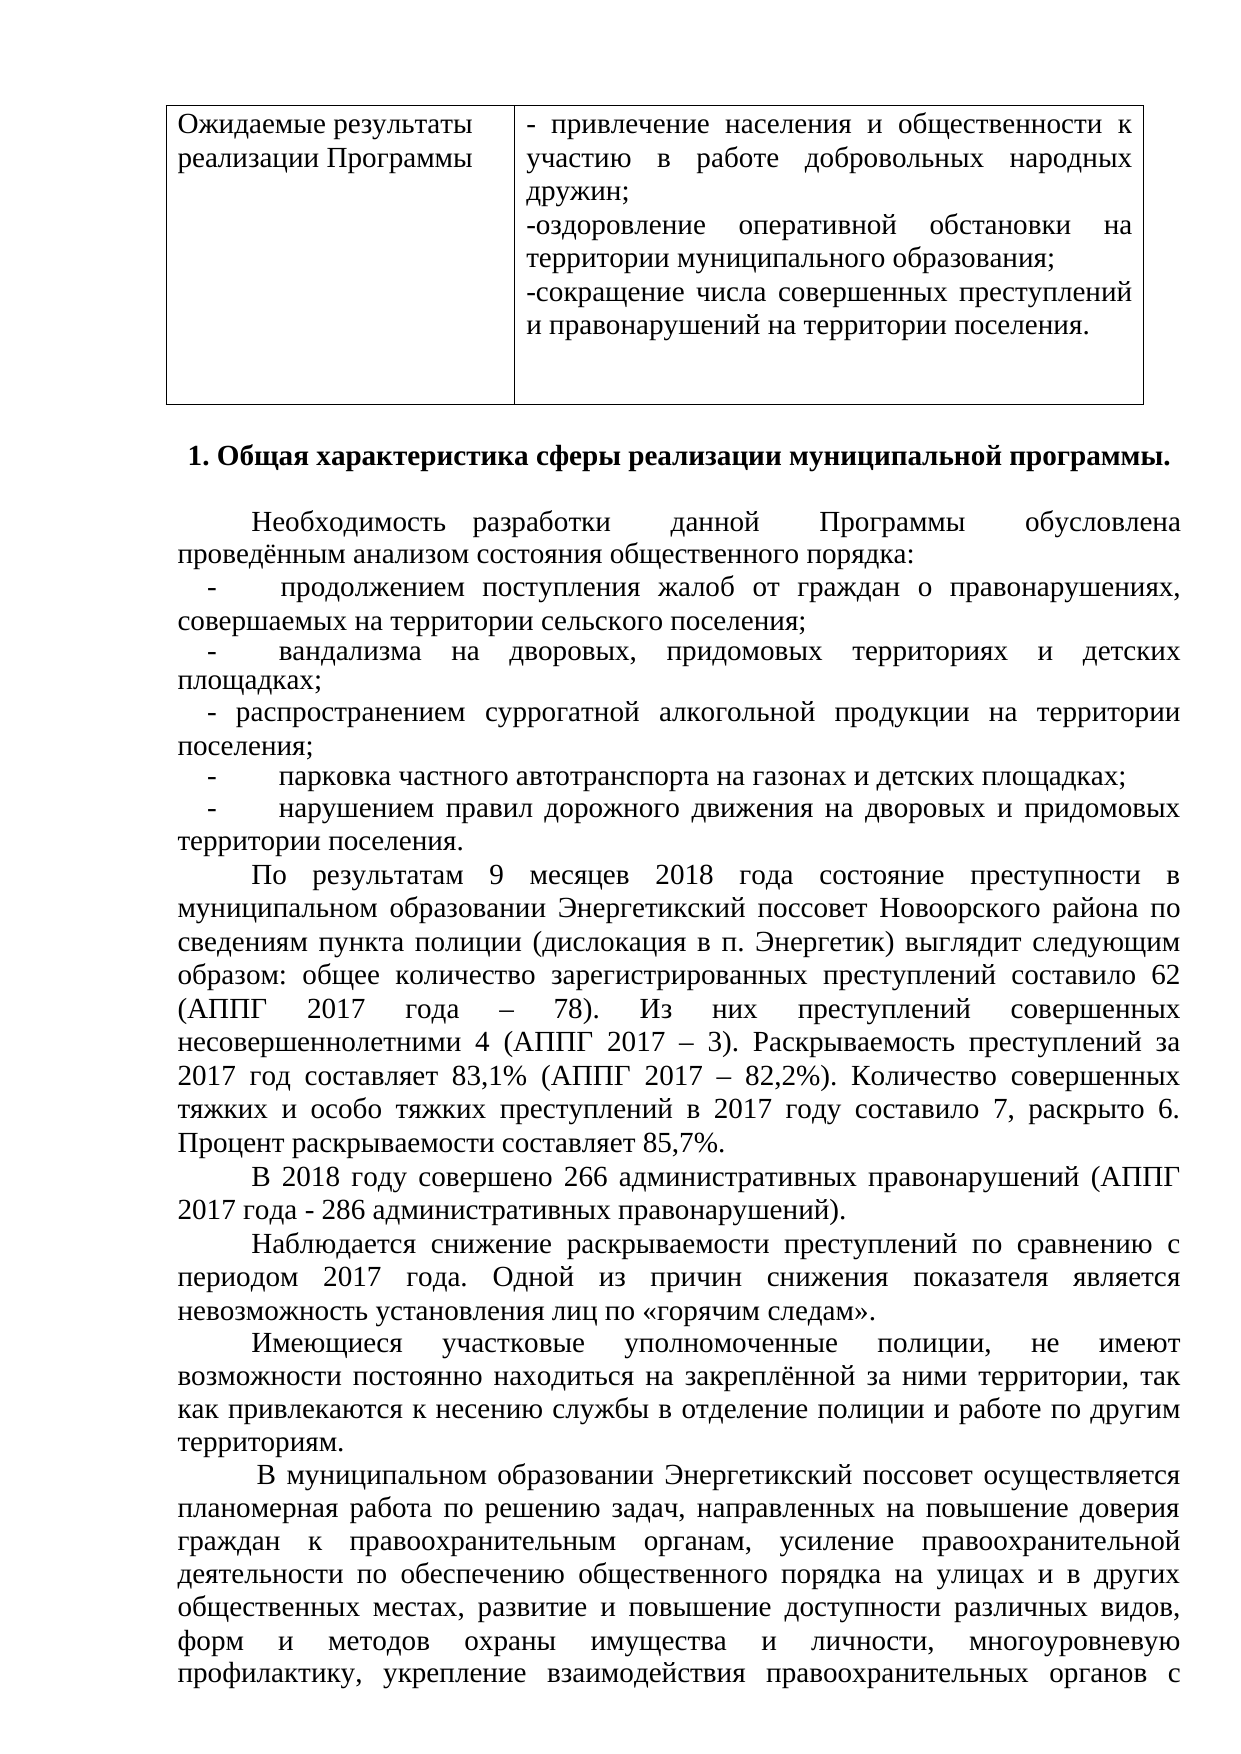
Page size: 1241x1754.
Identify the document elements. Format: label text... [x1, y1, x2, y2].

list продолжением поступления жалоб от граждан о правонарушениях, совершаемых на территории сельского поселения; [177, 570, 1181, 637]
list парковка частного автотранспорта на газонах и детских площадках; [177, 762, 1181, 791]
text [177, 1458, 1181, 1689]
table_cell - привлечение населения и общественности к участию в работе добровольных народных дружин; -оздоровление оперативной обстановки на территории муниципального образования; -сокращение числа совершенных преступлений и правонарушений на территории поселения. [515, 106, 1143, 403]
text Наблюдается снижение раскрываемости преступлений по сравнению с периодом 2017 года. Одной из причин снижения показателя является невозможность установления лиц по «горячим следам». [177, 1226, 1181, 1326]
text 1. Общая характеристика сферы реализации муниципальной программы. [177, 438, 1181, 472]
text - распространением суррогатной алкогольной продукции на территории поселения; [177, 696, 1181, 762]
text Имеющиеся участковые уполномоченные полиции, не имеют возможности постоянно находиться на закреплённой за ними территории, так как привлекаются к несению службы в отделение полиции и работе по другим территориям. [177, 1326, 1181, 1458]
list вандализма на дворовых, придомовых территориях и детских площадках; [177, 637, 1181, 696]
list нарушением правил дорожного движения на дворовых и придомовых территории поселения. [177, 791, 1181, 857]
text В 2018 году совершено 266 административных правонарушений (АППГ 2017 года - 286 административных правонарушений). [177, 1159, 1181, 1226]
table_cell Ожидаемые результаты реализации Программы [167, 106, 514, 403]
text Необходимость разработки данной Программы обусловлена проведённым анализом состояния общественного порядка: [177, 505, 1181, 570]
text По результатам 9 месяцев 2018 года состояние преступности в муниципальном образовании Энергетикский поссовет Новоорского района по сведениям пункта полиции (дислокация в п. Энергетик) выглядит следующим образом: общее количество зарегистрированных преступлений составило 62 (АППГ 2017 года – 78). Из них преступлений совершенных несовершеннолетними 4 (АППГ 2017 – 3). Раскрываемость преступлений за 2017 год составляет 83,1% (АППГ 2017 – 82,2%). Количество совершенных тяжких и особо тяжких преступлений в 2017 году составило 7, раскрыто 6. Процент раскрываемости составляет 85,7%. [177, 857, 1181, 1159]
